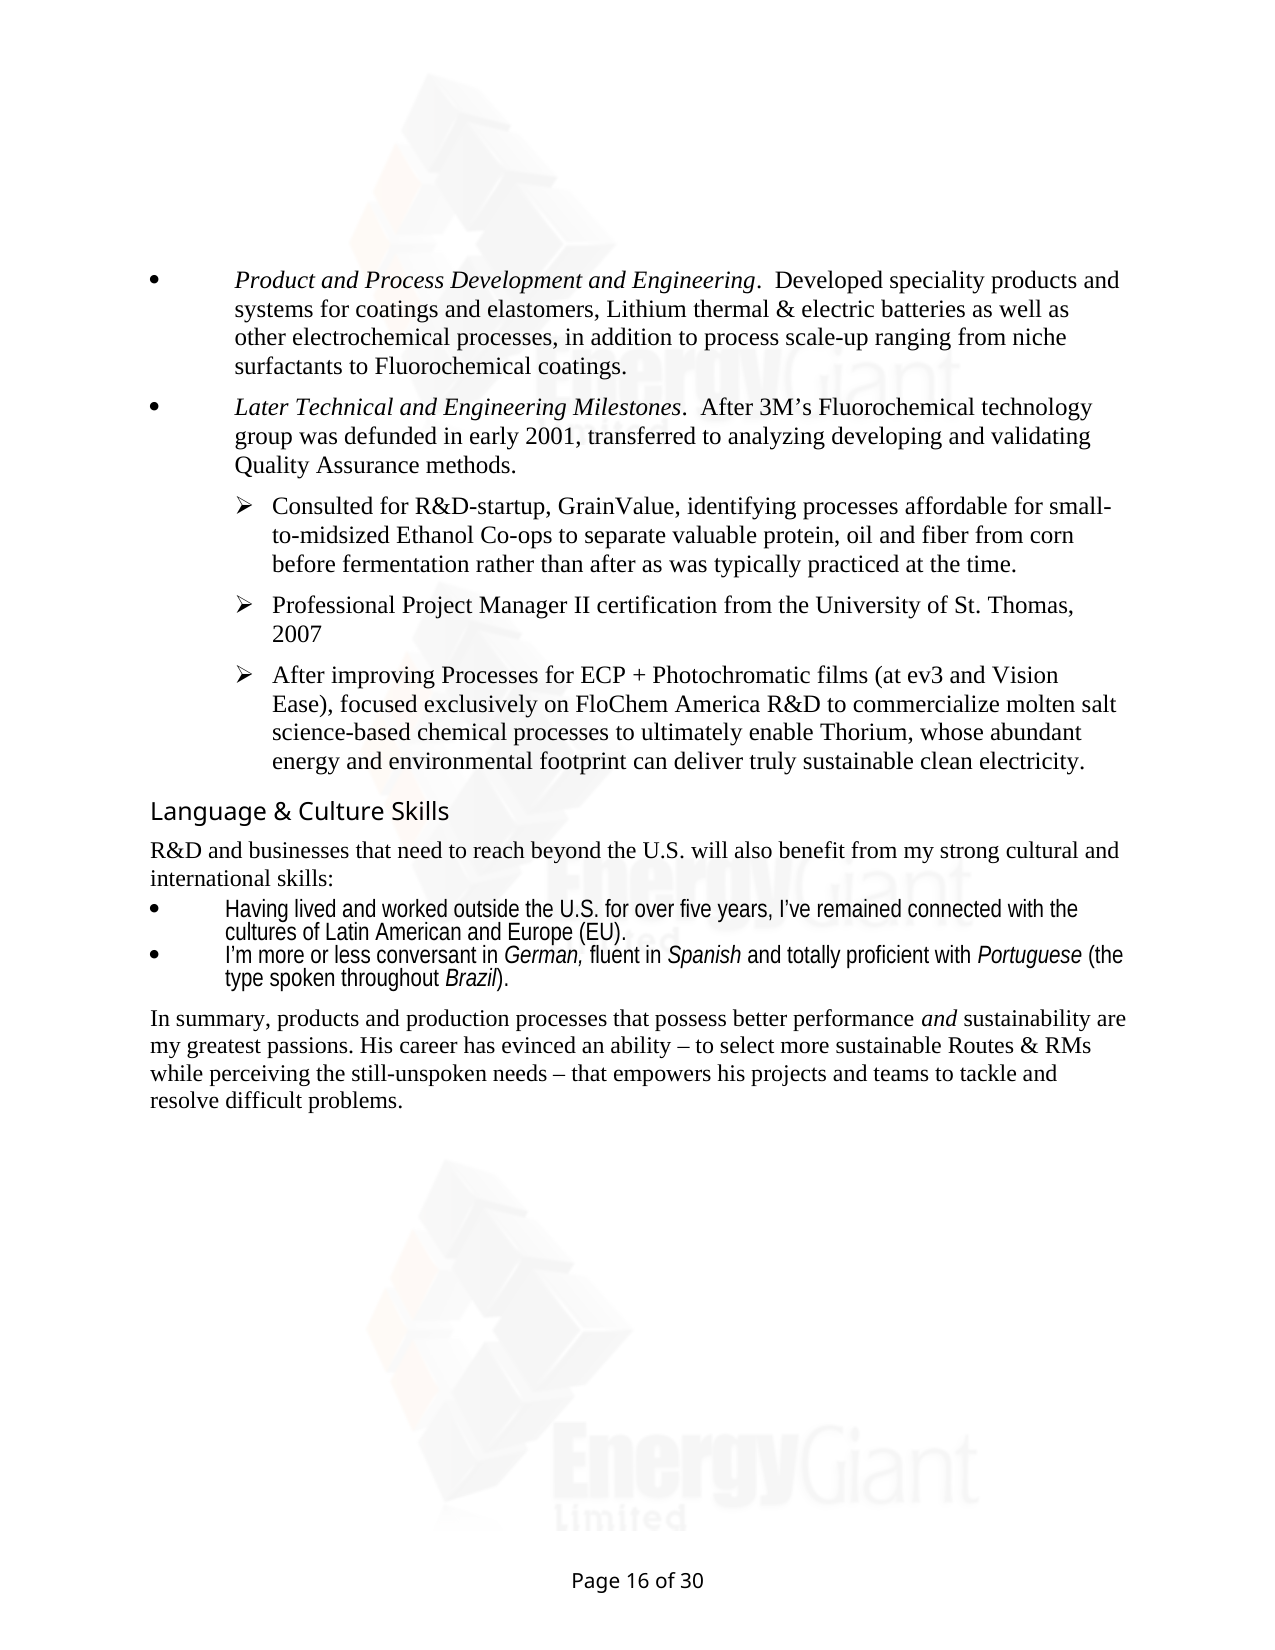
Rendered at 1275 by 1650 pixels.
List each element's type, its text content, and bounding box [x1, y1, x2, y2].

text R&D and businesses that need to reach beyond the U.S. will also benefit from my strong cultural and international skills: [150, 836, 1124, 891]
text Language & Culture Skills [150, 794, 1144, 828]
list Having lived and worked outside the U.S. for over five years, I’ve remained connected with the cultures of Latin American and Europe (EU). [150, 899, 1146, 945]
list Later Technical and Engineering Milestones. After 3M’s Fluorochemical technology group was defunded in early 2001, transferred to analyzing developing and validating Quality Assurance methods. [150, 392, 1125, 479]
list After improving Processes for ECP + Photochromatic films (at ev3 and Vision Ease), focused exclusively on FloChem America R&D to commercialize molten salt science-based chemical processes to ultimately enable Thorium, whose abundant energy and environmental footprint can deliver truly sustainable clean electricity. [234, 660, 1125, 775]
text In summary, products and production processes that possess better performance and sustainability are my greatest passions. His career has evinced an ability – to select more sustainable Routes & RMs while perceiving the still-unspoken needs – that empowers his projects and teams to tackle and resolve difficult problems. [150, 1004, 1129, 1114]
list Product and Process Development and Engineering. Developed speciality products and systems for coatings and elastomers, Lithium thermal & electric batteries as well as other electrochemical processes, in addition to process scale-up ranging from niche surfactants to Fluorochemical coatings. [150, 265, 1125, 380]
list I’m more or less conversant in German, fluent in Spanish and totally proficient with Portuguese (the type spoken throughout Brazil). [150, 945, 1123, 991]
list Consulted for R&D-startup, GrainValue, identifying processes affordable for small-to-midsized Ethanol Co-ops to separate valuable protein, oil and fiber from corn before fermentation rather than after as was typically practiced at the time. [234, 491, 1125, 577]
list Professional Project Manager II certification from the University of St. Thomas, 2007 [234, 590, 1125, 647]
